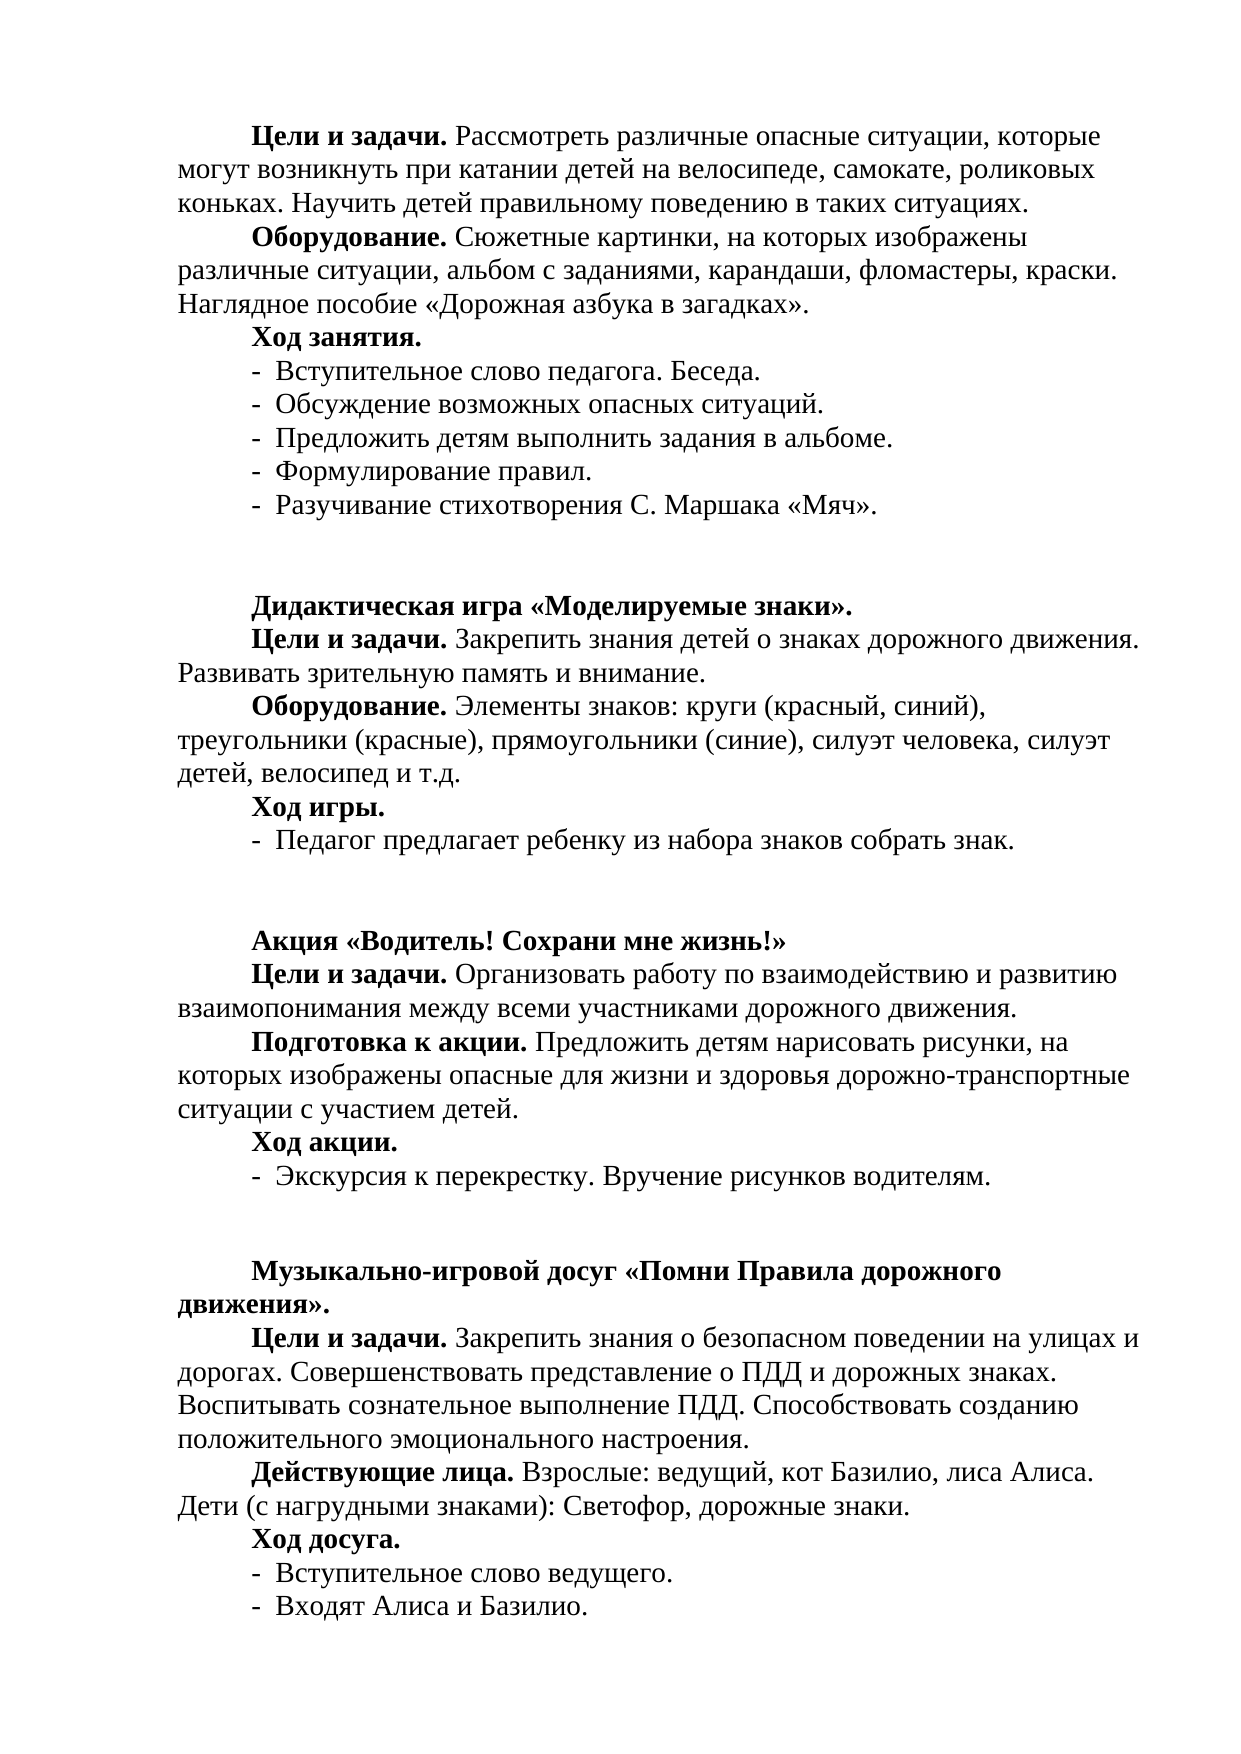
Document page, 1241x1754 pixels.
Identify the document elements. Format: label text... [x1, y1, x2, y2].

text - Вступительное слово ведущего. [177, 1555, 1152, 1588]
text - Предложить детям выполнить задания в альбоме. [177, 420, 1152, 453]
text - Разучивание стихотворения С. Маршака «Мяч». [177, 487, 1152, 521]
text Действующие лица. Взрослые: ведущий, кот Базилио, лиса Алиса. Дети (с нагрудными знаками): Светофор, дорожные знаки. [177, 1454, 1152, 1521]
text Цели и задачи. Закрепить знания детей о знаках дорожного движения. Развивать зрительную память и внимание. [177, 621, 1152, 688]
text - Экскурсия к перекрестку. Вручение рисунков водителям. [177, 1158, 1152, 1191]
text Ход досуга. [177, 1521, 1152, 1555]
text Оборудование. Сюжетные картинки, на которых изображены различные ситуации, альбом с заданиями, карандаши, фломастеры, краски. Наглядное пособие «Дорожная азбука в загадках». [177, 219, 1152, 319]
text - Вступительное слово педагога. Беседа. [177, 353, 1152, 386]
text - Формулирование правил. [177, 453, 1152, 487]
text Цели и задачи. Рассмотреть различные опасные ситуации, которые могут возникнуть при катании детей на велосипеде, самокате, роликовых коньках. Научить детей правильному поведению в таких ситуациях. [177, 118, 1152, 219]
text Подготовка к акции. Предложить детям нарисовать рисунки, на которых изображены опасные для жизни и здоровья дорожно-транспортные ситуации с участием детей. [177, 1024, 1152, 1124]
text - Обсуждение возможных опасных ситуаций. [177, 386, 1152, 420]
text Дидактическая игра «Моделируемые знаки». [177, 588, 1152, 621]
text - Входят Алиса и Базилио. [177, 1588, 1152, 1622]
text Ход акции. [177, 1124, 1152, 1158]
text Оборудование. Элементы знаков: круги (красный, синий), треугольники (красные), прямоугольники (синие), силуэт человека, силуэт детей, велосипед и т.д. [177, 688, 1152, 789]
text Цели и задачи. Закрепить знания о безопасном поведении на улицах и дорогах. Совершенствовать представление о ПДД и дорожных знаках. Воспитывать сознательное выполнение ПДД. Способствовать созданию положительного эмоционального настроения. [177, 1320, 1152, 1454]
text Ход занятия. [177, 319, 1152, 353]
text Ход игры. [177, 789, 1152, 822]
text Музыкально-игровой досуг «Помни Правила дорожного движения». [177, 1253, 1152, 1320]
text Цели и задачи. Организовать работу по взаимодействию и развитию взаимопонимания между всеми участниками дорожного движения. [177, 957, 1152, 1024]
text Акция «Водитель! Сохрани мне жизнь!» [177, 923, 1152, 957]
text - Педагог предлагает ребенку из набора знаков собрать знак. [177, 822, 1152, 856]
